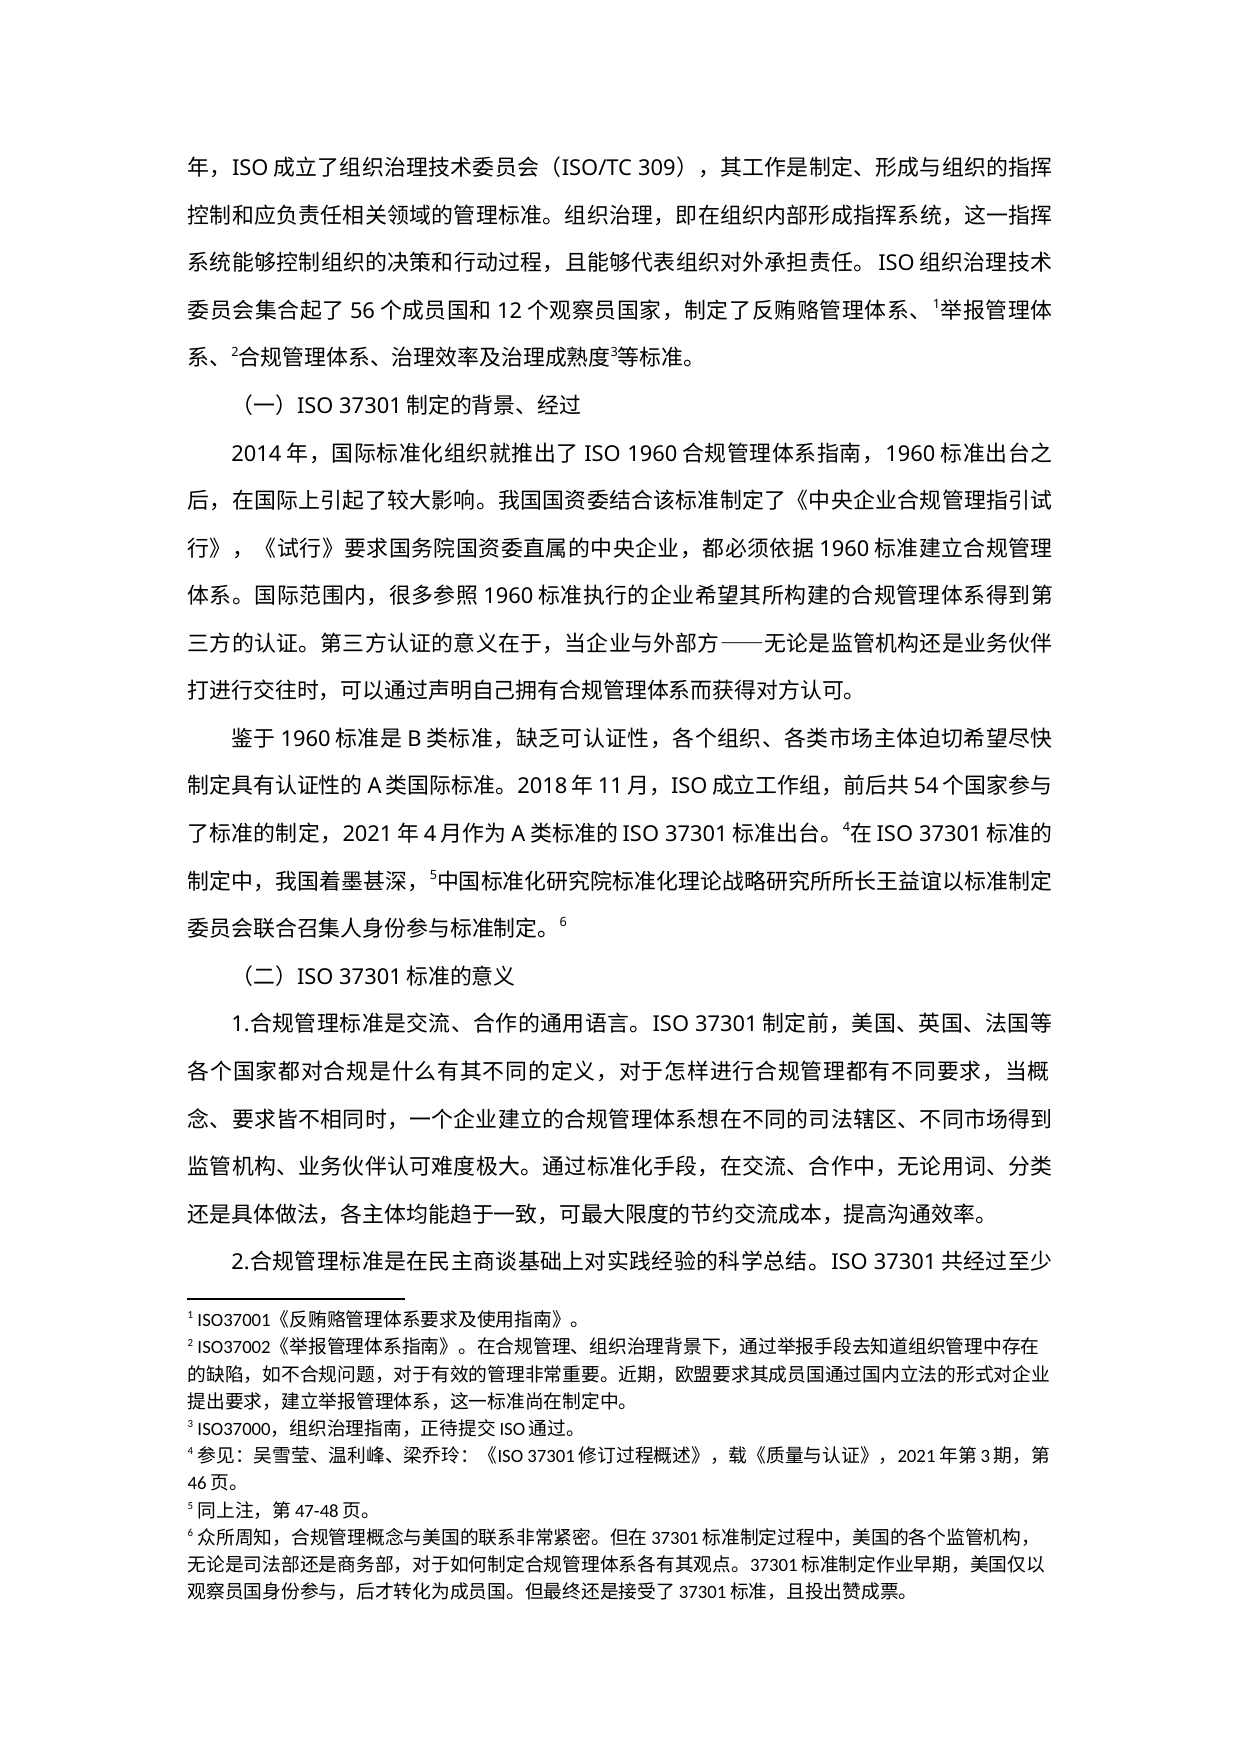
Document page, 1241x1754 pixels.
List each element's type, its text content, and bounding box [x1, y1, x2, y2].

text 1.合规管理标准是交流、合作的通用语言。ISO 37301制定前，美国、英国、法国等各个国家都对合规是什么有其不同的定义，对于怎样进行合规管理都有不同要求，当概念、要求皆不相同时，一个企业建立的合规管理体系想在不同的司法辖区、不同市场得到监管机构、业务伙伴认可难度极大。通过标准化手段，在交流、合作中，无论用词、分类还是具体做法，各主体均能趋于一致，可最大限度的节约交流成本，提高沟通效率。 [187, 1006, 1053, 1228]
text 2014年，国际标准化组织就推出了ISO 1960合规管理体系指南，1960标准出台之后，在国际上引起了较大影响。我国国资委结合该标准制定了《中央企业合规管理指引试行》，《试行》要求国务院国资委直属的中央企业，都必须依据1960标准建立合规管理体系。国际范围内，很多参照1960标准执行的企业希望其所构建的合规管理体系得到第三方的认证。第三方认证的意义在于，当企业与外部方——无论是监管机构还是业务伙伴打进行交往时，可以通过声明自己拥有合规管理体系而获得对方认可。 [187, 436, 1053, 705]
text 鉴于1960标准是B类标准，缺乏可认证性，各个组织、各类市场主体迫切希望尽快制定具有认证性的A类国际标准。2018年11月，ISO成立工作组，前后共54个国家参与了标准的制定，2021年4月作为A类标准的ISO 37301标准出台。在ISO 37301标准的制定中，我国着墨甚深，中国标准化研究院标准化理论战略研究所所长王益谊以标准制定委员会联合召集人身份参与标准制定。 [187, 721, 1053, 943]
text （二）ISO 37301标准的意义 [187, 959, 1053, 991]
text （一）ISO 37301制定的背景、经过 [187, 388, 1053, 420]
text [187, 1244, 1053, 1276]
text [187, 150, 1053, 372]
